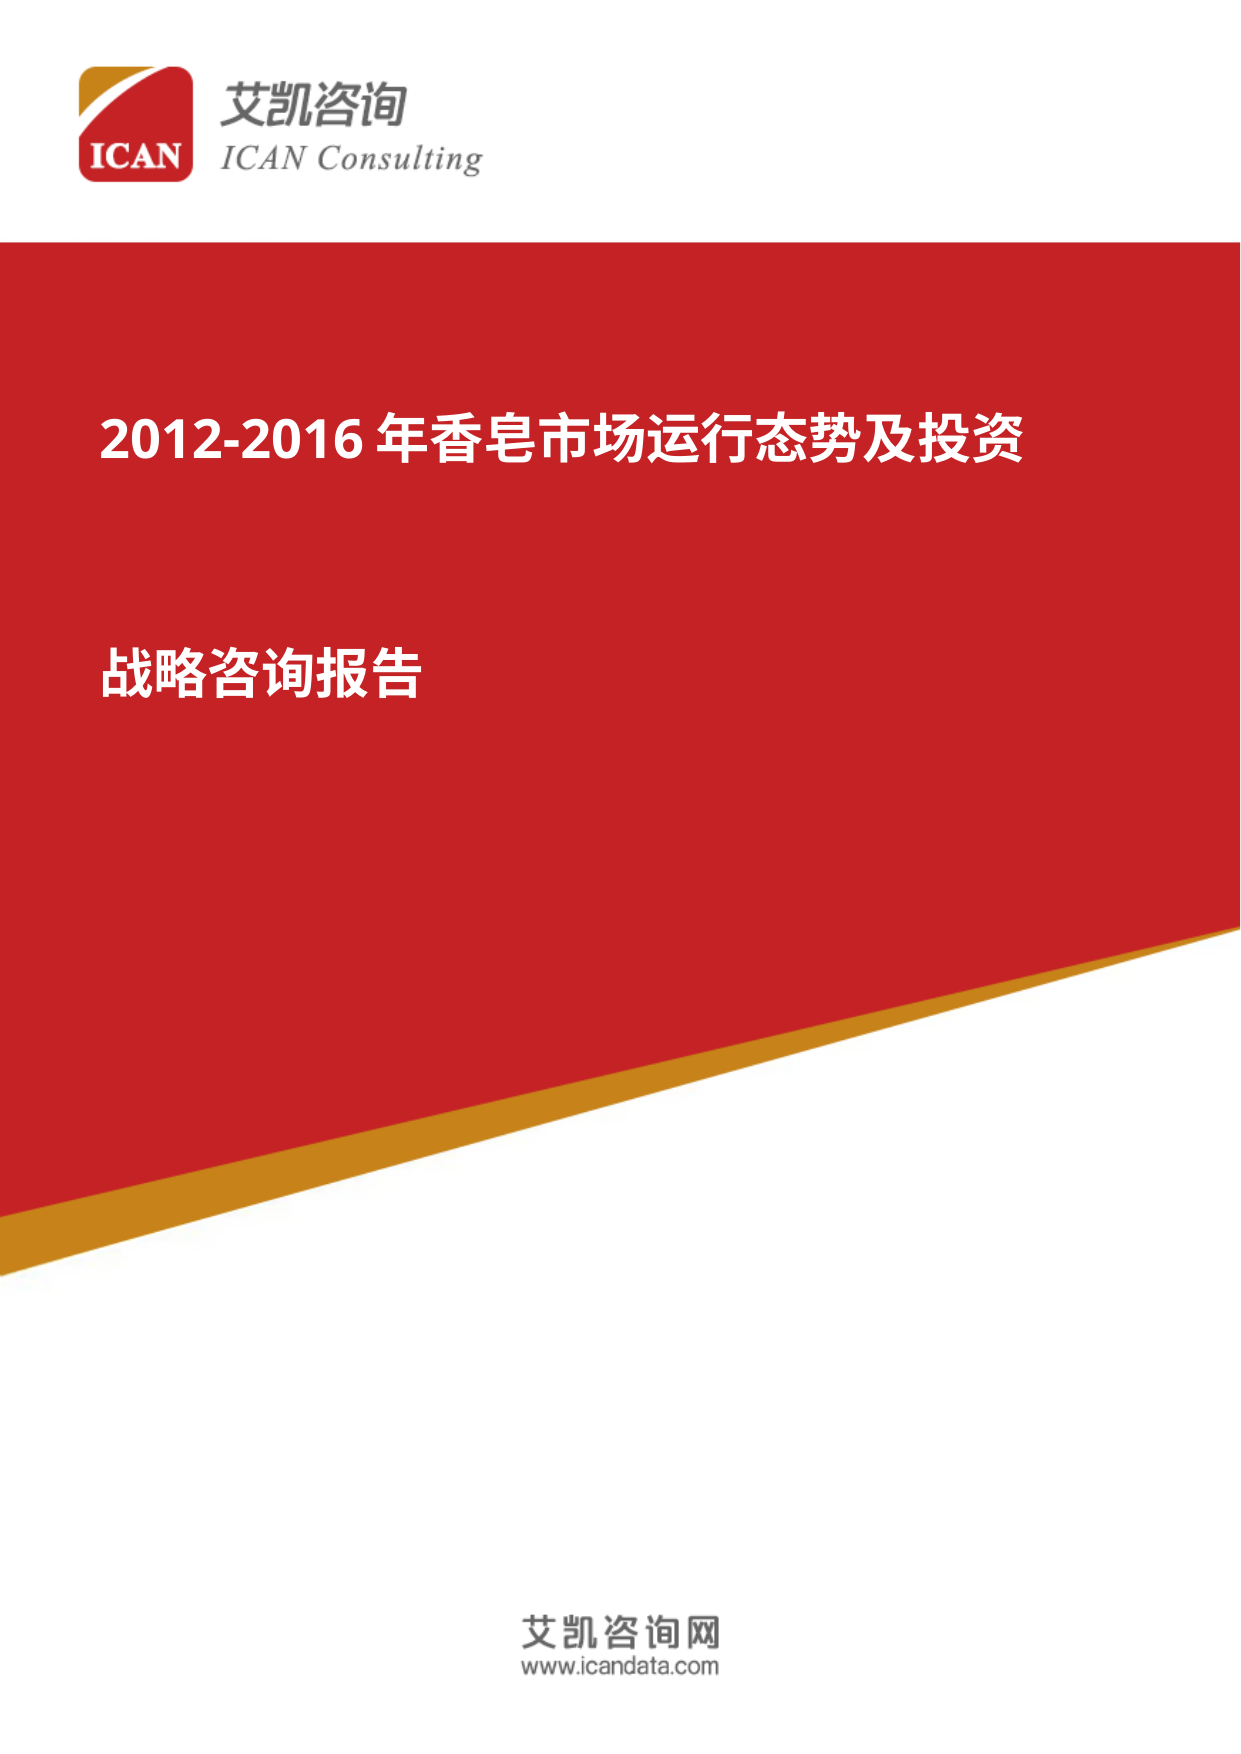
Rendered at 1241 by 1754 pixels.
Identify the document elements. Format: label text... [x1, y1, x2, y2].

picture [0, 5, 1241, 1754]
subtitle 2012-2016年香皂市场运行态势及投资战略咨询报告 [99, 386, 1053, 718]
